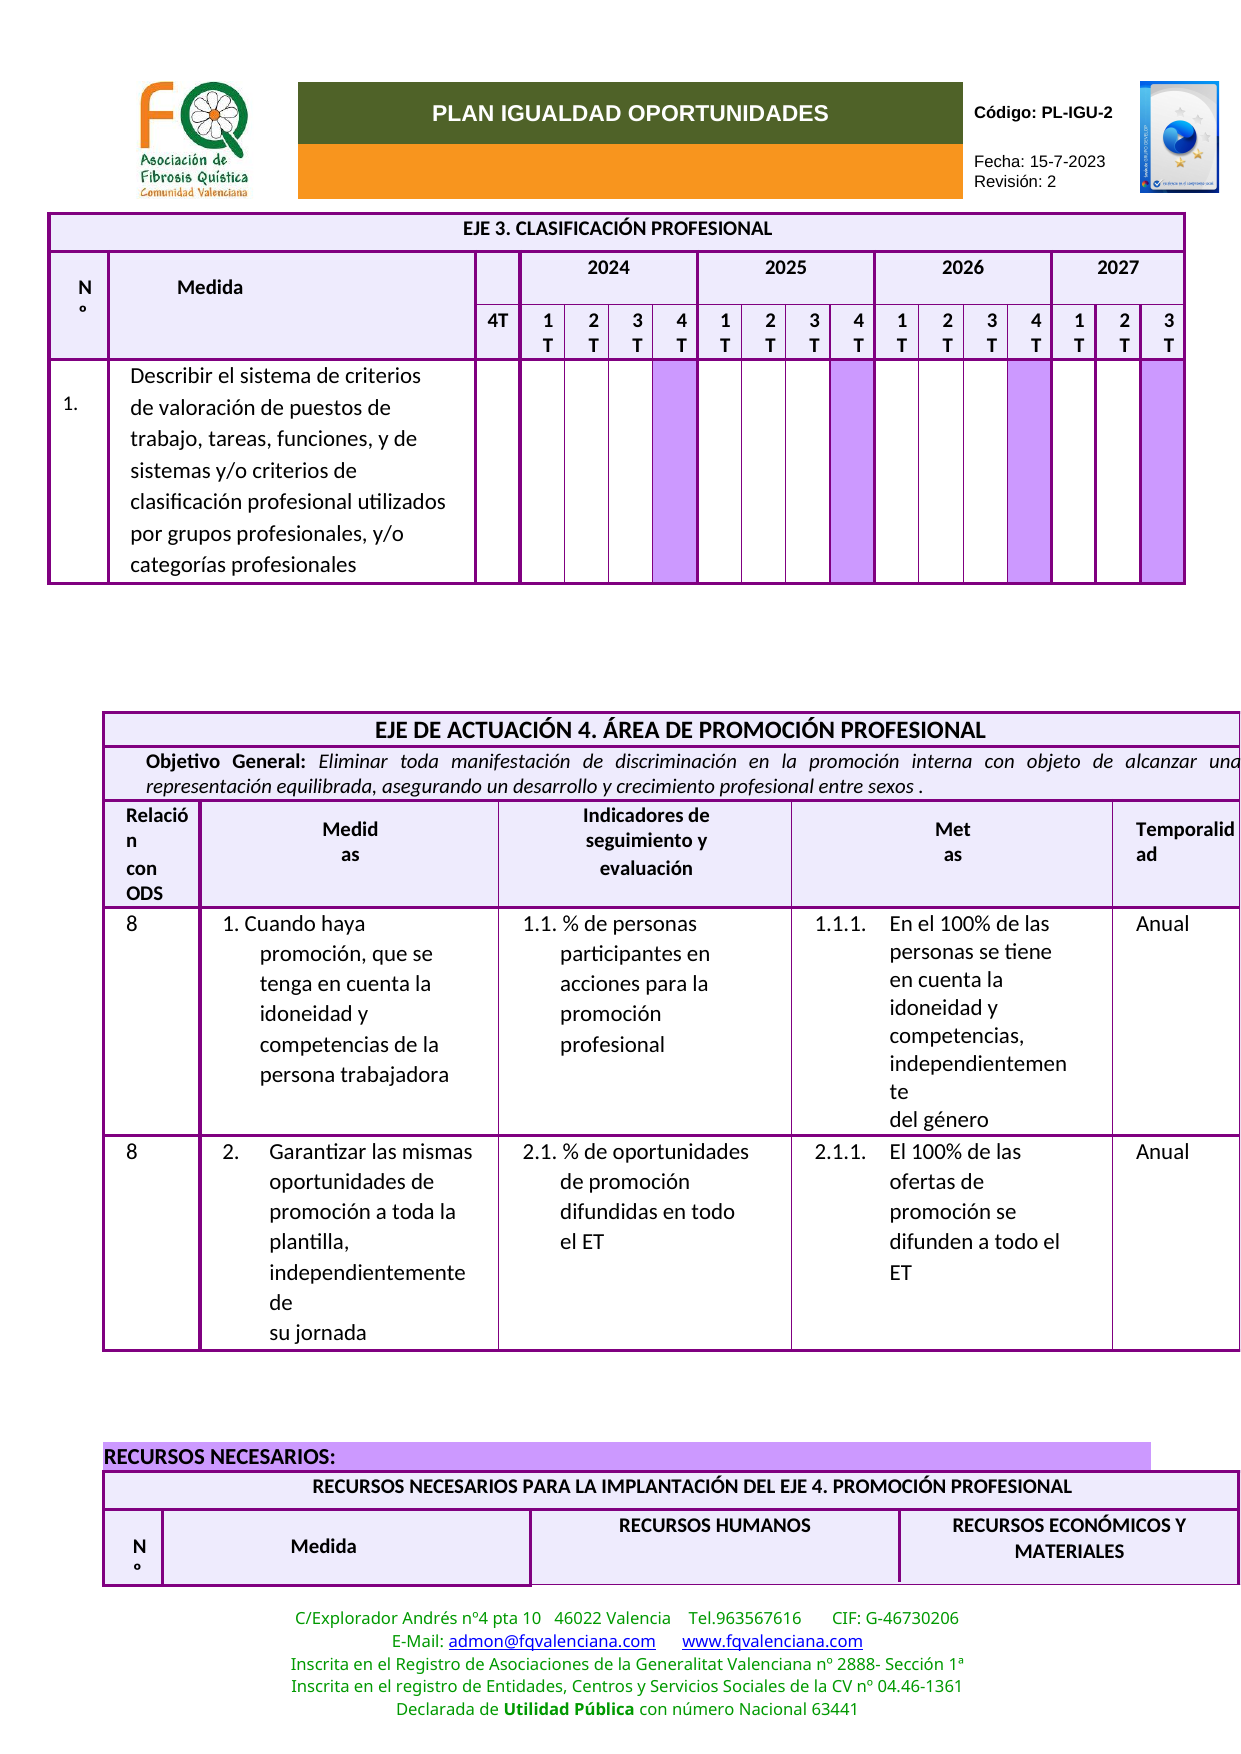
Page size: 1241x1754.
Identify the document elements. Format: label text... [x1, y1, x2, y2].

table_cell 1T [522, 305, 564, 358]
table_cell [522, 361, 564, 582]
table_cell Metas [792, 802, 1112, 906]
table_cell Medida [164, 1511, 529, 1584]
table_cell [1053, 361, 1094, 582]
table_cell [477, 361, 518, 582]
table_cell [609, 361, 652, 582]
table_cell 4T [831, 305, 873, 358]
table_cell Medidas [202, 802, 498, 906]
table_cell 2.1.1. El 100% de las ofertas de promoción se difunden a todo el ET [792, 1137, 1112, 1349]
table_cell [477, 253, 518, 304]
table_cell 1T [699, 305, 741, 358]
table_cell 2027 [1053, 253, 1183, 304]
table_cell 1T [876, 305, 918, 358]
table_cell 3T [786, 305, 829, 358]
table_cell Temporalidad [1113, 802, 1239, 906]
table_cell 2026 [876, 253, 1050, 304]
table_cell Objetivo General: Eliminar toda manifestación de discriminación en la promoción interna con objeto de alcanzar una representación equilibrada, asegurando un desarrollo y crecimiento profesional entre sexos . [105, 748, 1239, 799]
table_cell 1T [1053, 305, 1094, 358]
table_cell 1.1.1. En el 100% de las personas se tiene en cuenta la idoneidad y competencias, independientemente del género [792, 909, 1112, 1133]
table_cell 1. [51, 361, 107, 582]
table_cell [653, 361, 696, 582]
picture [136, 81, 254, 199]
table_cell 2T [565, 305, 608, 358]
table_cell 3T [1142, 305, 1183, 358]
table_cell [1008, 361, 1050, 582]
table_cell 2T [742, 305, 785, 358]
table_cell Nº [105, 1511, 161, 1584]
table_cell [742, 361, 785, 582]
table_cell [1097, 361, 1139, 582]
table_cell Anual [1113, 1137, 1239, 1349]
table_cell 2024 [522, 253, 696, 304]
picture [1140, 81, 1220, 193]
table_cell [964, 361, 1007, 582]
table_cell Anual [1113, 909, 1239, 1133]
table_cell Nº [51, 253, 107, 358]
table_cell 3T [964, 305, 1007, 358]
table_header EJE 3. CLASIFICACIÓN PROFESIONAL [51, 215, 1183, 250]
table_cell 1. Cuando haya promoción, que se tenga en cuenta la idoneidad y competencias de la persona trabajadora [202, 909, 498, 1133]
table_cell 4T [477, 305, 518, 358]
table_cell 2025 [699, 253, 873, 304]
table_cell 3T [609, 305, 652, 358]
table_cell 8 [105, 1137, 198, 1349]
table_cell [565, 361, 608, 582]
table_cell Relación con ODS [105, 802, 198, 906]
table_cell [831, 361, 873, 582]
table_cell 4T [1008, 305, 1050, 358]
table_cell 8 [105, 909, 198, 1133]
table_cell [786, 361, 829, 582]
table_cell RECURSOS ECONÓMICOS Y MATERIALES [899, 1511, 1237, 1584]
subtitle RECURSOS NECESARIOS: [103, 1442, 1151, 1470]
table_cell Indicadores de seguimiento y evaluación [499, 802, 791, 906]
table_cell Medida [110, 253, 474, 358]
table_cell 2T [919, 305, 963, 358]
table_header RECURSOS NECESARIOS PARA LA IMPLANTACIÓN DEL EJE 4. PROMOCIÓN PROFESIONAL [105, 1473, 1237, 1508]
table_cell 2.1. % de oportunidades de promoción difundidas en todo el ET [499, 1137, 791, 1349]
table_cell 2T [1097, 305, 1139, 358]
table_cell RECURSOS HUMANOS [532, 1511, 899, 1584]
table_cell [919, 361, 963, 582]
table_cell [1142, 361, 1183, 582]
table_cell 4T [653, 305, 696, 358]
table_header EJE DE ACTUACIÓN 4. ÁREA DE PROMOCIÓN PROFESIONAL [105, 714, 1239, 745]
table_cell [876, 361, 918, 582]
table_cell 2. Garantizar las mismas oportunidades de promoción a toda la plantilla, independientemente de su jornada [202, 1137, 498, 1349]
table_cell 1.1. % de personas participantes en acciones para la promoción profesional [499, 909, 791, 1133]
table_cell [699, 361, 741, 582]
